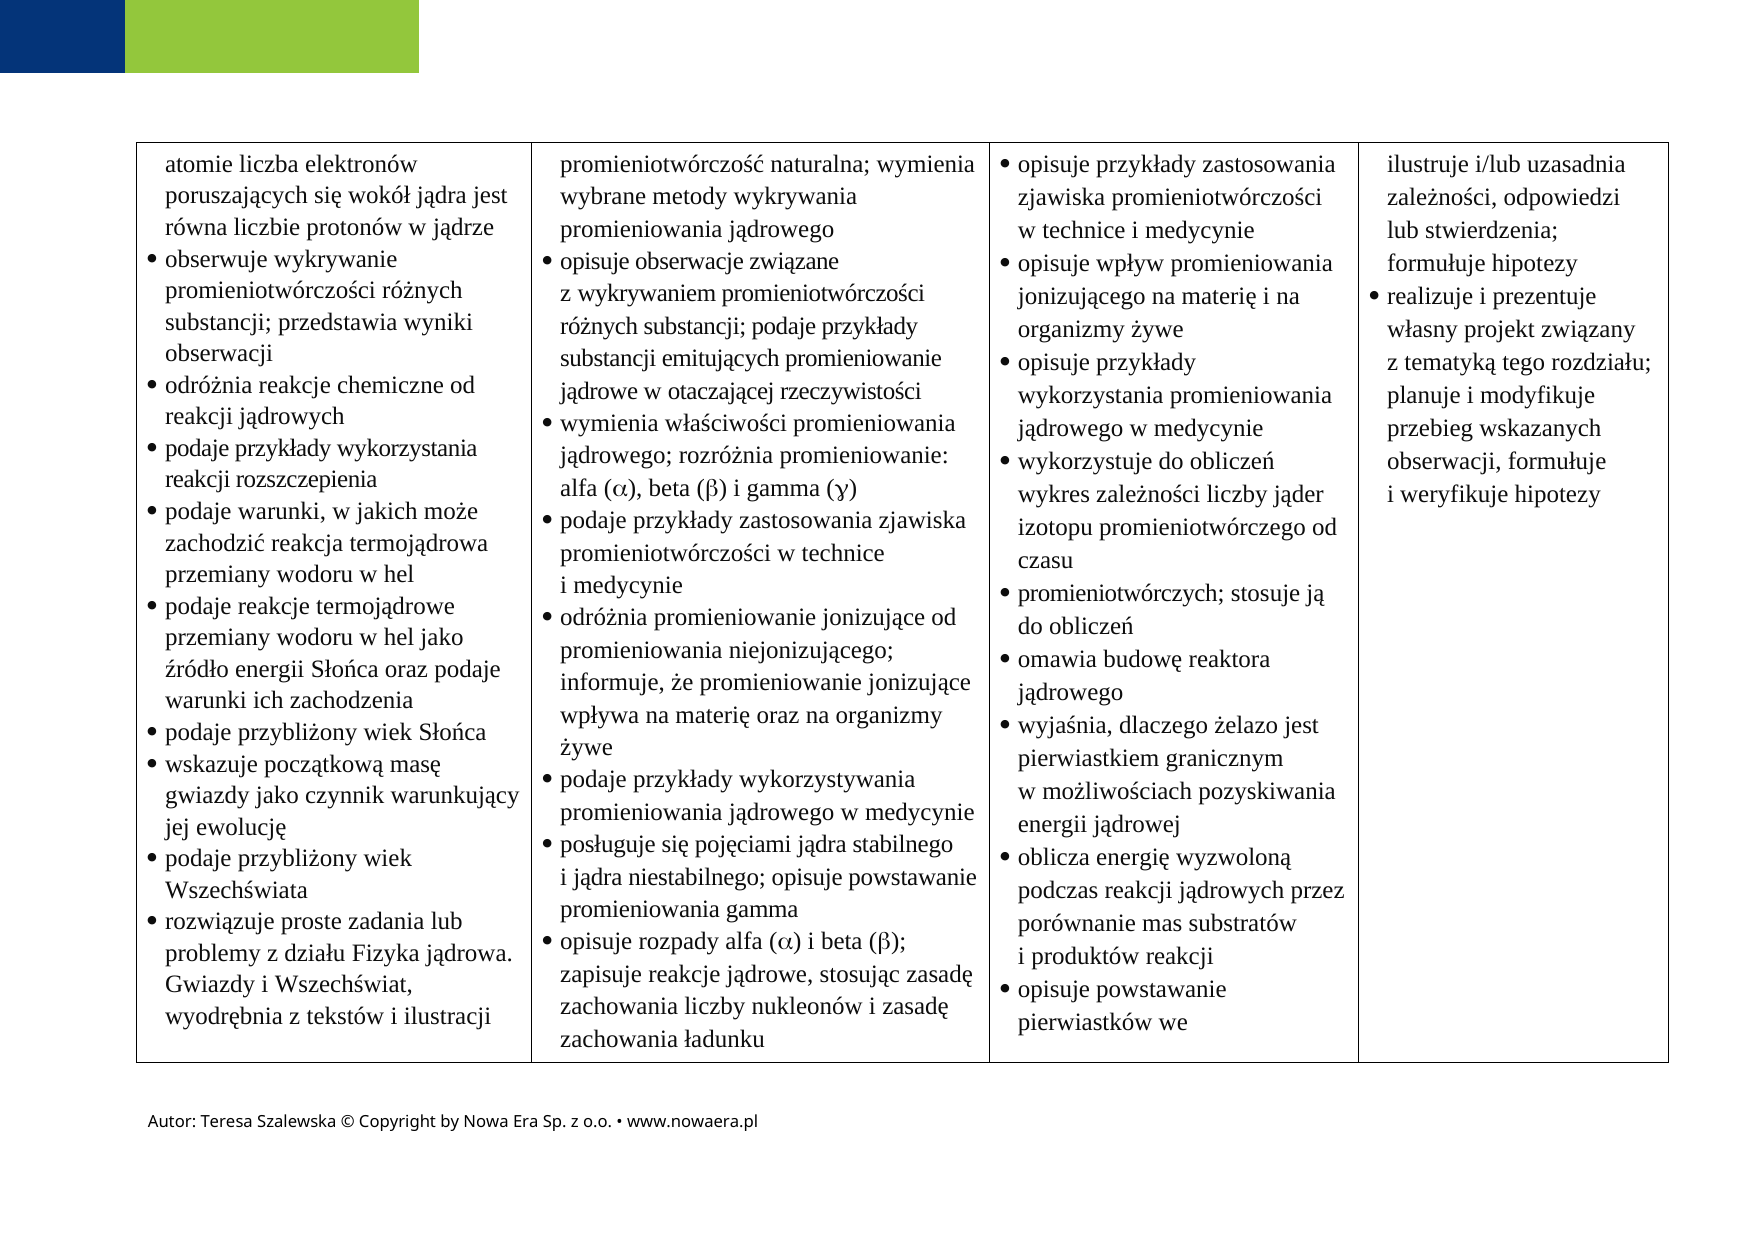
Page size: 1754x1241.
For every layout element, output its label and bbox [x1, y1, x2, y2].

table_cell [137, 143, 531, 1062]
table_cell [990, 143, 1358, 1062]
table_cell [532, 143, 989, 1062]
table_cell [1359, 143, 1668, 1062]
